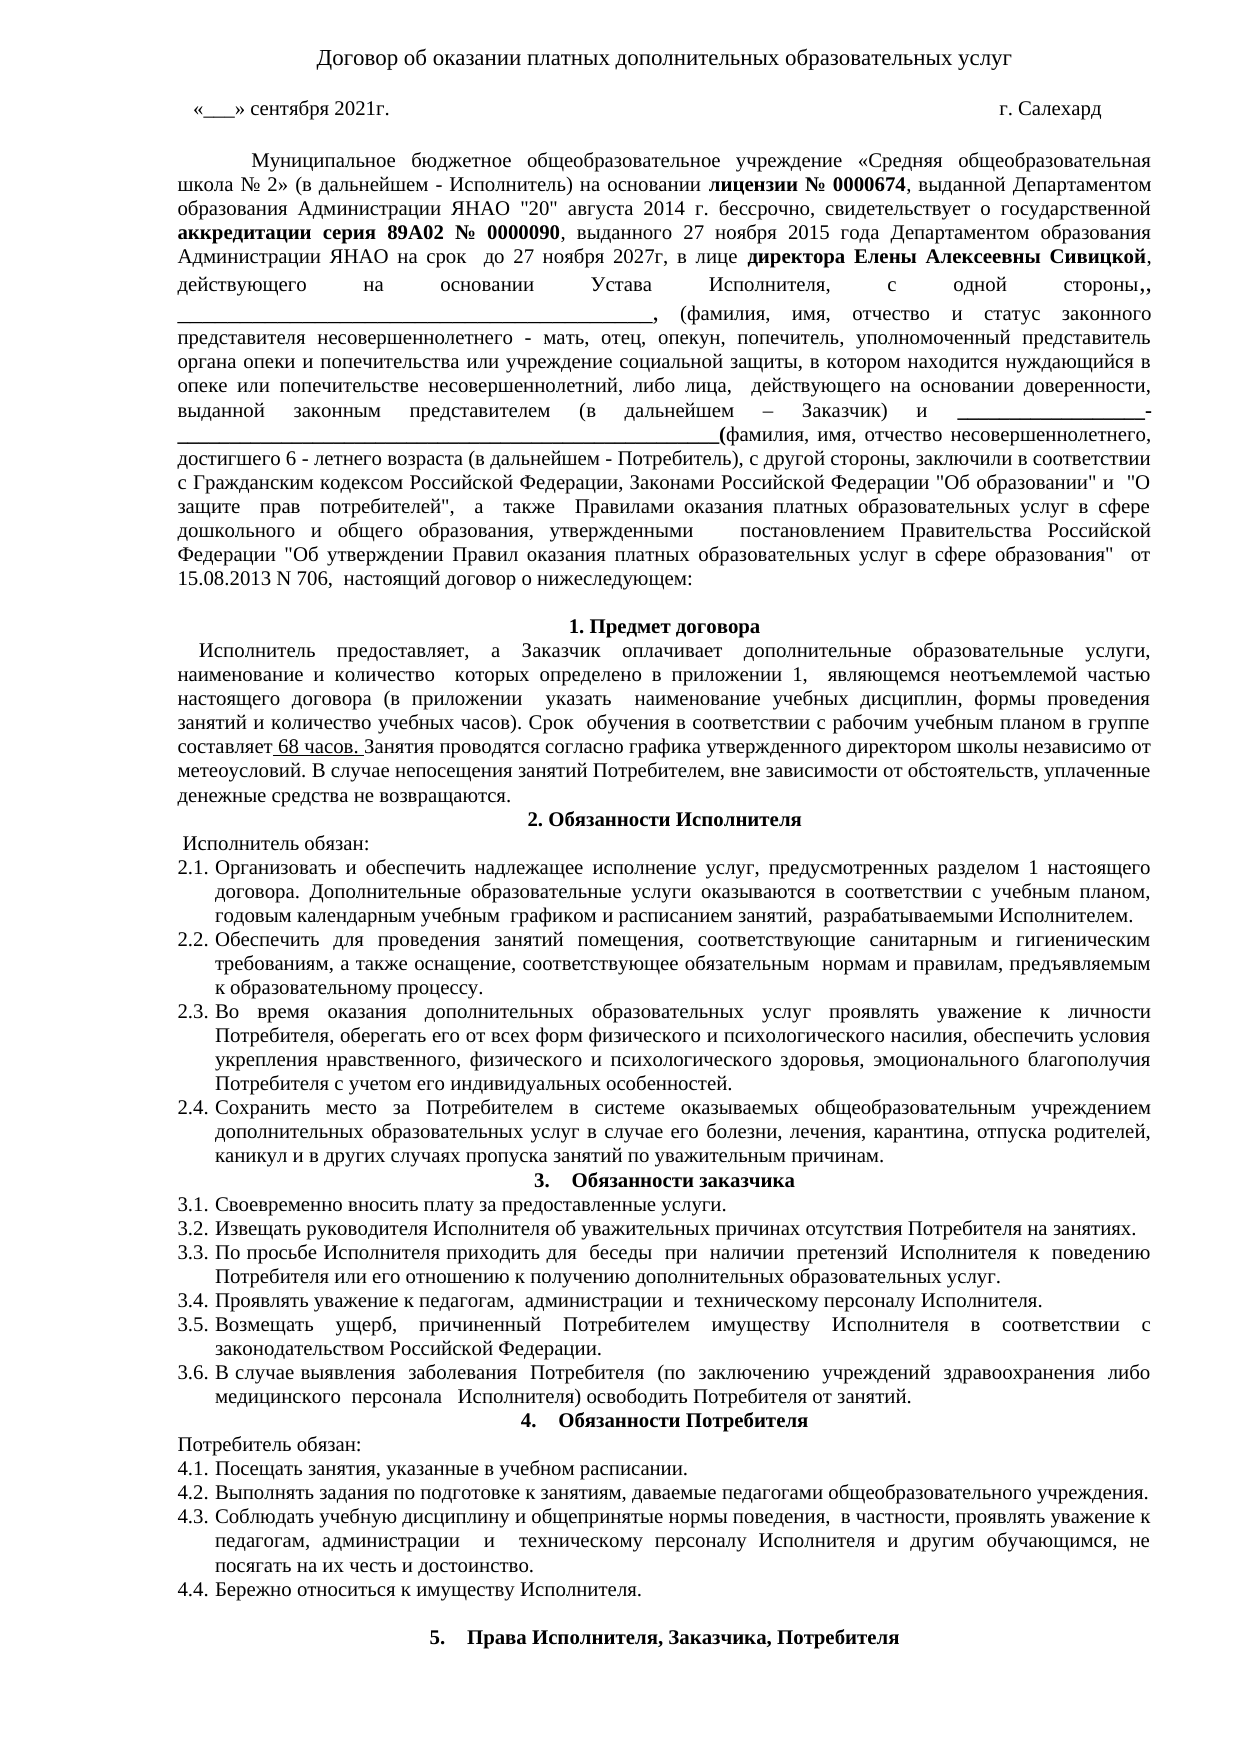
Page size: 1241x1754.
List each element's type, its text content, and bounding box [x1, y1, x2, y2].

list Обязанности Потребителя [177, 1408, 1152, 1432]
text Исполнитель предоставляет, а Заказчик оплачивает дополнительные образовательные услуги, наименование и количество которых определено в приложении 1, являющемся неотъемлемой частью настоящего договора (в приложении указать наименование учебных дисциплин, формы проведения занятий и количество учебных часов). Срок обучения в соответствии с рабочим учебным планом в группе составляет 68 часов. Занятия проводятся согласно графика утвержденного директором школы независимо от метеоусловий. В случае непосещения занятий Потребителем, вне зависимости от обстоятельств, уплаченные денежные средства не возвращаются. [177, 638, 1152, 807]
list Сохранить место за Потребителем в системе оказываемых общеобразовательным учреждением дополнительных образовательных услуг в случае его болезни, лечения, карантина, отпуска родителей, каникул и в других случаях пропуска занятий по уважительным причинам. [177, 1095, 1152, 1167]
text Исполнитель обязан: [177, 831, 1152, 855]
list Во время оказания дополнительных образовательных услуг проявлять уважение к личности Потребителя, оберегать его от всех форм физического и психологического насилия, обеспечить условия укрепления нравственного, физического и психологического здоровья, эмоционального благополучия Потребителя с учетом его индивидуальных особенностей. [177, 999, 1152, 1095]
list Возмещать ущерб, причиненный Потребителем имуществу Исполнителя в соответствии с законодательством Российской Федерации. [177, 1312, 1152, 1360]
list Права Исполнителя, Заказчика, Потребителя [177, 1625, 1152, 1649]
list Извещать руководителя Исполнителя об уважительных причинах отсутствия Потребителя на занятиях. [177, 1216, 1152, 1240]
text Муниципальное бюджетное общеобразовательное учреждение «Средняя общеобразовательная школа № 2» (в дальнейшем - Исполнитель) на основании лицензии № 0000674, выданной Департаментом образования Администрации ЯНАО "20" августа 2014 г. бессрочно, свидетельствует о государственной аккредитации серия 89А02 № 0000090, выданного 27 ноября 2015 года Департаментом образования Администрации ЯНАО на срок до 27 ноября 2027г, в лице директора Елены Алексеевны Сивицкой, действующего на основании Устава Исполнителя, с одной стороны,, ______________________________________, (фамилия, имя, отчество и статус законного представителя несовершеннолетнего - мать, отец, опекун, попечитель, уполномоченный представитель органа опеки и попечительства или учреждение социальной защиты, в котором находится нуждающийся в опеке или попечительстве несовершеннолетний, либо лица, действующего на основании доверенности, выданной законным представителем (в дальнейшем – Заказчик) и ______________________________________________________________________(фамилия, имя, отчество несовершеннолетнего, достигшего 6 - летнего возраста (в дальнейшем - Потребитель), с другой стороны, заключили в соответствии с Гражданским кодексом Российской Федерации, Законами Российской Федерации "Об образовании" и "О защите прав потребителей", а также Правилами оказания платных образовательных услуг в сфере дошкольного и общего образования, утвержденными постановлением Правительства Российской Федерации "Об утверждении Правил оказания платных образовательных услуг в сфере образования" от 15.08.2013 N 706, настоящий договор о нижеследующем: [177, 147, 1152, 590]
list Организовать и обеспечить надлежащее исполнение услуг, предусмотренных разделом 1 настоящего договора. Дополнительные образовательные услуги оказываются в соответствии с учебным планом, годовым календарным учебным графиком и расписанием занятий, разрабатываемыми Исполнителем. [177, 855, 1152, 927]
list Обязанности заказчика [177, 1167, 1152, 1192]
text 1. Предмет договора [177, 614, 1152, 638]
text «___» сентября 2021г. г. Салехард [177, 95, 1152, 119]
list Бережно относиться к имуществу Исполнителя. [177, 1577, 1152, 1601]
list Обеспечить для проведения занятий помещения, соответствующие санитарным и гигиеническим требованиям, а также оснащение, соответствующее обязательным нормам и правилам, предъявляемым к образовательному процессу. [177, 927, 1152, 999]
list Посещать занятия, указанные в учебном расписании. [177, 1456, 1152, 1480]
list Выполнять задания по подготовке к занятиям, даваемые педагогами общеобразовательного учреждения. [177, 1480, 1152, 1504]
list Своевременно вносить плату за предоставленные услуги. [177, 1192, 1152, 1216]
list Соблюдать учебную дисциплину и общепринятые нормы поведения, в частности, проявлять уважение к педагогам, администрации и техническому персоналу Исполнителя и другим обучающимся, не посягать на их честь и достоинство. [177, 1504, 1152, 1577]
text 2. Обязанности Исполнителя [177, 807, 1152, 831]
list В случае выявления заболевания Потребителя (по заключению учреждений здравоохранения либо медицинского персонала Исполнителя) освободить Потребителя от занятий. [177, 1360, 1152, 1408]
text Потребитель обязан: [177, 1432, 1152, 1456]
list Проявлять уважение к педагогам, администрации и техническому персоналу Исполнителя. [177, 1288, 1152, 1312]
list По просьбе Исполнителя приходить для беседы при наличии претензий Исполнителя к поведению Потребителя или его отношению к получению дополнительных образовательных услуг. [177, 1240, 1152, 1288]
text Договор об оказании платных дополнительных образовательных услуг [177, 44, 1152, 71]
